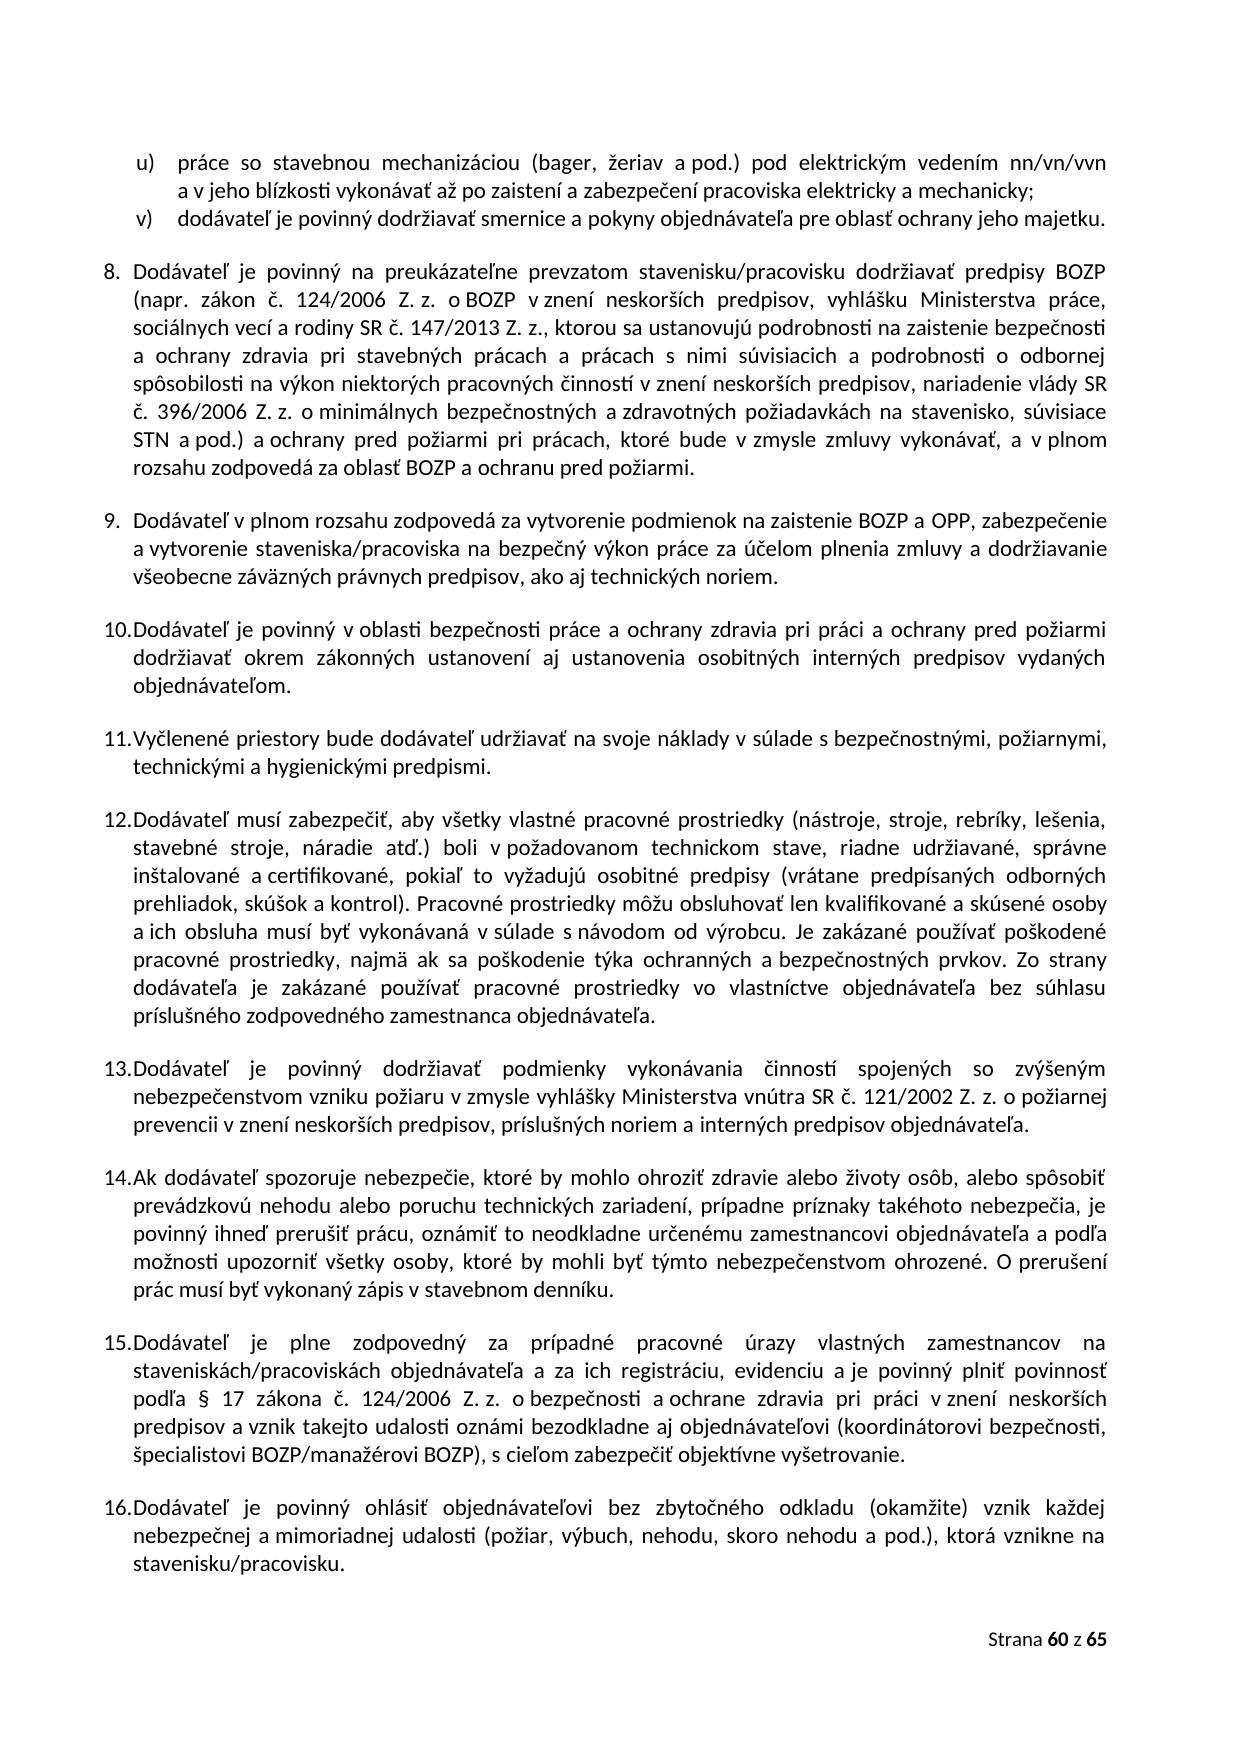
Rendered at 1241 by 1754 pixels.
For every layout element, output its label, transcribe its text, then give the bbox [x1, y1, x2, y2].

list Dodávateľ je povinný ohlásiť objednávateľovi bez zbytočného odkladu (okamžite) vznik každej nebezpečnej a mimoriadnej udalosti (požiar, výbuch, nehodu, skoro nehodu a pod.), ktorá vznikne na stavenisku/pracovisku. [103, 1493, 1107, 1578]
list Dodávateľ v plnom rozsahu zodpovedá za vytvorenie podmienok na zaistenie BOZP a OPP, zabezpečenie a vytvorenie staveniska/pracoviska na bezpečný výkon práce za účelom plnenia zmluvy a dodržiavanie všeobecne záväzných právnych predpisov, ako aj technických noriem. [103, 506, 1107, 590]
list Dodávateľ je povinný na preukázateľne prevzatom stavenisku/pracovisku dodržiavať predpisy BOZP (napr. zákon č. 124/2006 Z. z. o BOZP v znení neskorších predpisov, vyhlášku Ministerstva práce, sociálnych vecí a rodiny SR č. 147/2013 Z. z., ktorou sa ustanovujú podrobnosti na zaistenie bezpečnosti a ochrany zdravia pri stavebných prácach a prácach s nimi súvisiacich a podrobnosti o odbornej spôsobilosti na výkon niektorých pracovných činností v znení neskorších predpisov, nariadenie vlády SR č. 396/2006 Z. z. o minimálnych bezpečnostných a zdravotných požiadavkách na stavenisko, súvisiace STN a pod.) a ochrany pred požiarmi pri prácach, ktoré bude v zmysle zmluvy vykonávať, a v plnom rozsahu zodpovedá za oblasť BOZP a ochranu pred požiarmi. [103, 257, 1107, 481]
list Dodávateľ musí zabezpečiť, aby všetky vlastné pracovné prostriedky (nástroje, stroje, rebríky, lešenia, stavebné stroje, náradie atď.) boli v požadovanom technickom stave, riadne udržiavané, správne inštalované a certifikované, pokiaľ to vyžadujú osobitné predpisy (vrátane predpísaných odborných prehliadok, skúšok a kontrol). Pracovné prostriedky môžu obsluhovať len kvalifikované a skúsené osoby a ich obsluha musí byť vykonávaná v súlade s návodom od výrobcu. Je zakázané používať poškodené pracovné prostriedky, najmä ak sa poškodenie týka ochranných a bezpečnostných prvkov. Zo strany dodávateľa je zakázané používať pracovné prostriedky vo vlastníctve objednávateľa bez súhlasu príslušného zodpovedného zamestnanca objednávateľa. [103, 805, 1107, 1029]
list Dodávateľ je povinný dodržiavať podmienky vykonávania činností spojených so zvýšeným nebezpečenstvom vzniku požiaru v zmysle vyhlášky Ministerstva vnútra SR č. 121/2002 Z. z. o požiarnej prevencii v znení neskorších predpisov, príslušných noriem a interných predpisov objednávateľa. [103, 1054, 1107, 1138]
list Ak dodávateľ spozoruje nebezpečie, ktoré by mohlo ohroziť zdravie alebo životy osôb, alebo spôsobiť prevádzkovú nehodu alebo poruchu technických zariadení, prípadne príznaky takéhoto nebezpečia, je povinný ihneď prerušiť prácu, oznámiť to neodkladne určenému zamestnancovi objednávateľa a podľa možnosti upozorniť všetky osoby, ktoré by mohli byť týmto nebezpečenstvom ohrozené. O prerušení prác musí byť vykonaný zápis v stavebnom denníku. [103, 1163, 1107, 1303]
list Dodávateľ je povinný v oblasti bezpečnosti práce a ochrany zdravia pri práci a ochrany pred požiarmi dodržiavať okrem zákonných ustanovení aj ustanovenia osobitných interných predpisov vydaných objednávateľom. [103, 615, 1107, 699]
list práce so stavebnou mechanizáciou (bager, žeriav a pod.) pod elektrickým vedením nn/vn/vvn a v jeho blízkosti vykonávať až po zaistení a zabezpečení pracoviska elektricky a mechanicky; [136, 148, 1107, 204]
list dodávateľ je povinný dodržiavať smernice a pokyny objednávateľa pre oblasť ochrany jeho majetku. [136, 204, 1107, 232]
list Dodávateľ je plne zodpovedný za prípadné pracovné úrazy vlastných zamestnancov na staveniskách/pracoviskách objednávateľa a za ich registráciu, evidenciu a je povinný plniť povinnosť podľa § 17 zákona č. 124/2006 Z. z. o bezpečnosti a ochrane zdravia pri práci v znení neskorších predpisov a vznik takejto udalosti oznámi bezodkladne aj objednávateľovi (koordinátorovi bezpečnosti, špecialistovi BOZP/manažérovi BOZP), s cieľom zabezpečiť objektívne vyšetrovanie. [103, 1328, 1107, 1468]
list Vyčlenené priestory bude dodávateľ udržiavať na svoje náklady v súlade s bezpečnostnými, požiarnymi, technickými a hygienickými predpismi. [103, 724, 1107, 780]
